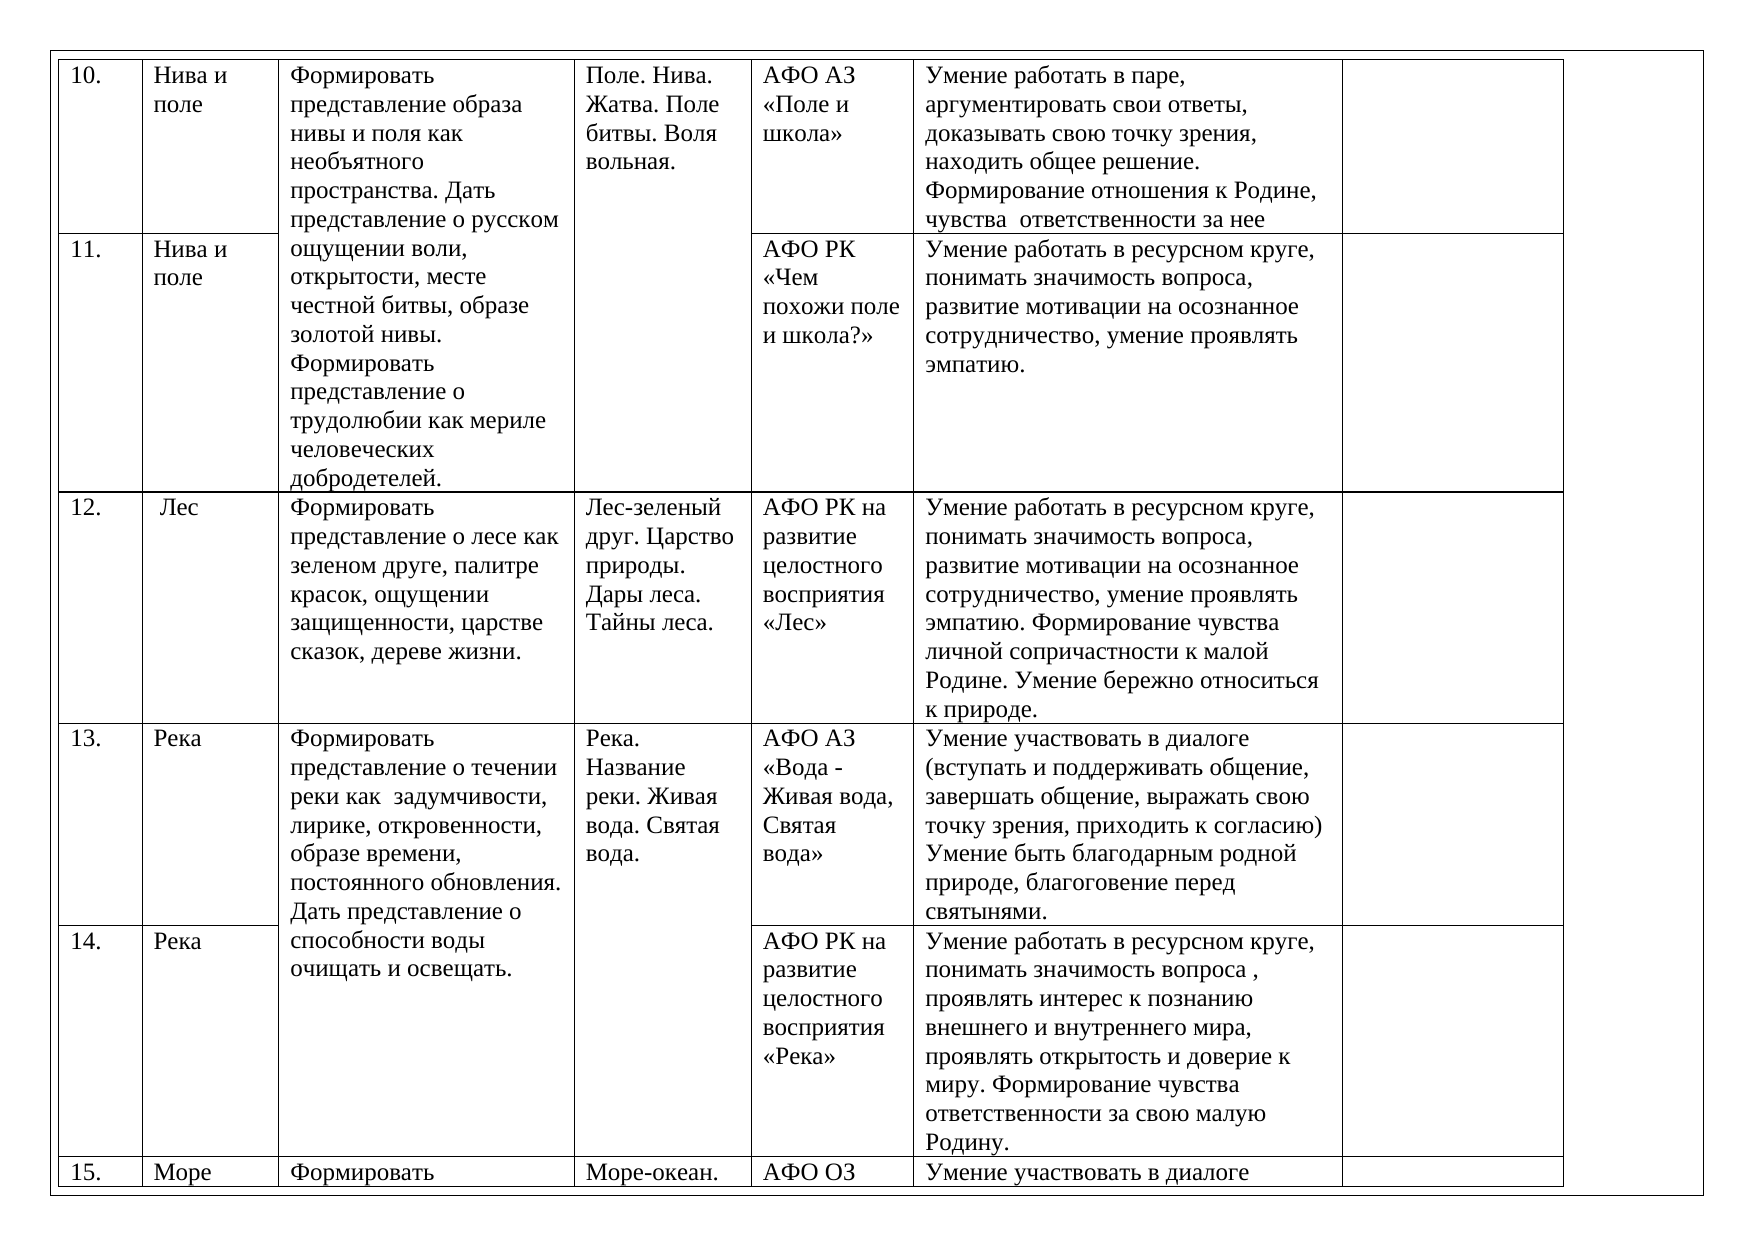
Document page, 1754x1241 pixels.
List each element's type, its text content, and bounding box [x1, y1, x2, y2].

table_cell Нива и поле [143, 234, 278, 491]
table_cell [279, 1157, 574, 1186]
table_cell 10. [59, 60, 142, 233]
table_cell АФО РК на развитие целостного восприятия «Лес» [752, 493, 913, 722]
table_cell [1343, 234, 1563, 491]
table_cell Поле. Нива. Жатва. Поле битвы. Воля вольная. [575, 60, 751, 491]
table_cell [575, 1157, 751, 1186]
table_cell 14. [59, 926, 142, 1156]
table_cell Лес-зеленый друг. Царство природы. Дары леса. Тайны леса. [575, 493, 751, 722]
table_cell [914, 1157, 1342, 1186]
table_cell Умение работать в ресурсном круге, понимать значимость вопроса, развитие мотивации на осознанное сотрудничество, умение проявлять эмпатию. [914, 234, 1342, 491]
table_cell Умение работать в ресурсном круге, понимать значимость вопроса , проявлять интерес к познанию внешнего и внутреннего мира, проявлять открытость и доверие к миру. Формирование чувства ответственности за свою малую Родину. [914, 926, 1342, 1156]
table_cell Формировать представление о течении реки как задумчивости, лирике, откровенности, образе времени, постоянного обновления. Дать представление о способности воды очищать и освещать. [279, 724, 574, 1156]
table_cell Умение работать в паре, аргументировать свои ответы, доказывать свою точку зрения, находить общее решение. Формирование отношения к Родине, чувства ответственности за нее [914, 60, 1342, 233]
table_cell Река [143, 724, 278, 925]
table_cell 11. [59, 234, 142, 491]
table_cell 15. [59, 1157, 142, 1186]
table_cell [1343, 1157, 1563, 1186]
table_cell АФО АЗ «Поле и школа» [752, 60, 913, 233]
table_cell Формировать представление о лесе как зеленом друге, палитре красок, ощущении защищенности, царстве сказок, дереве жизни. [279, 493, 574, 722]
table_cell [1343, 926, 1563, 1156]
table_cell Нива и поле [143, 60, 278, 233]
table_cell АФО РК на развитие целостного восприятия «Река» [752, 926, 913, 1156]
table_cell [752, 1157, 913, 1186]
table_cell Море [143, 1157, 278, 1186]
table_cell Река. Название реки. Живая вода. Святая вода. [575, 724, 751, 1156]
table_cell [1343, 493, 1563, 722]
table_cell АФО АЗ «Вода - Живая вода, Святая вода» [752, 724, 913, 925]
table_cell Умение участвовать в диалоге (вcтупать и поддерживать общение, завершать общение, выражать свою точку зрения, приходить к согласию) Умение быть благодарным родной природе, благоговение перед святынями. [914, 724, 1342, 925]
table_cell Река [143, 926, 278, 1156]
table_cell [1343, 724, 1563, 925]
table_cell [1343, 60, 1563, 233]
table_cell Формировать представление образа нивы и поля как необъятного пространства. Дать представление о русском ощущении воли, открытости, месте честной битвы, образе золотой нивы. Формировать представление о трудолюбии как мериле человеческих добродетелей. [279, 60, 574, 491]
table_cell 13. [59, 724, 142, 925]
table_cell АФО РК «Чем похожи поле и школа?» [752, 234, 913, 491]
table_cell Лес [143, 493, 278, 722]
table_cell Умение работать в ресурсном круге, понимать значимость вопроса, развитие мотивации на осознанное сотрудничество, умение проявлять эмпатию. Формирование чувства личной сопричастности к малой Родине. Умение бережно относиться к природе. [914, 493, 1342, 722]
table_cell 12. [59, 493, 142, 722]
